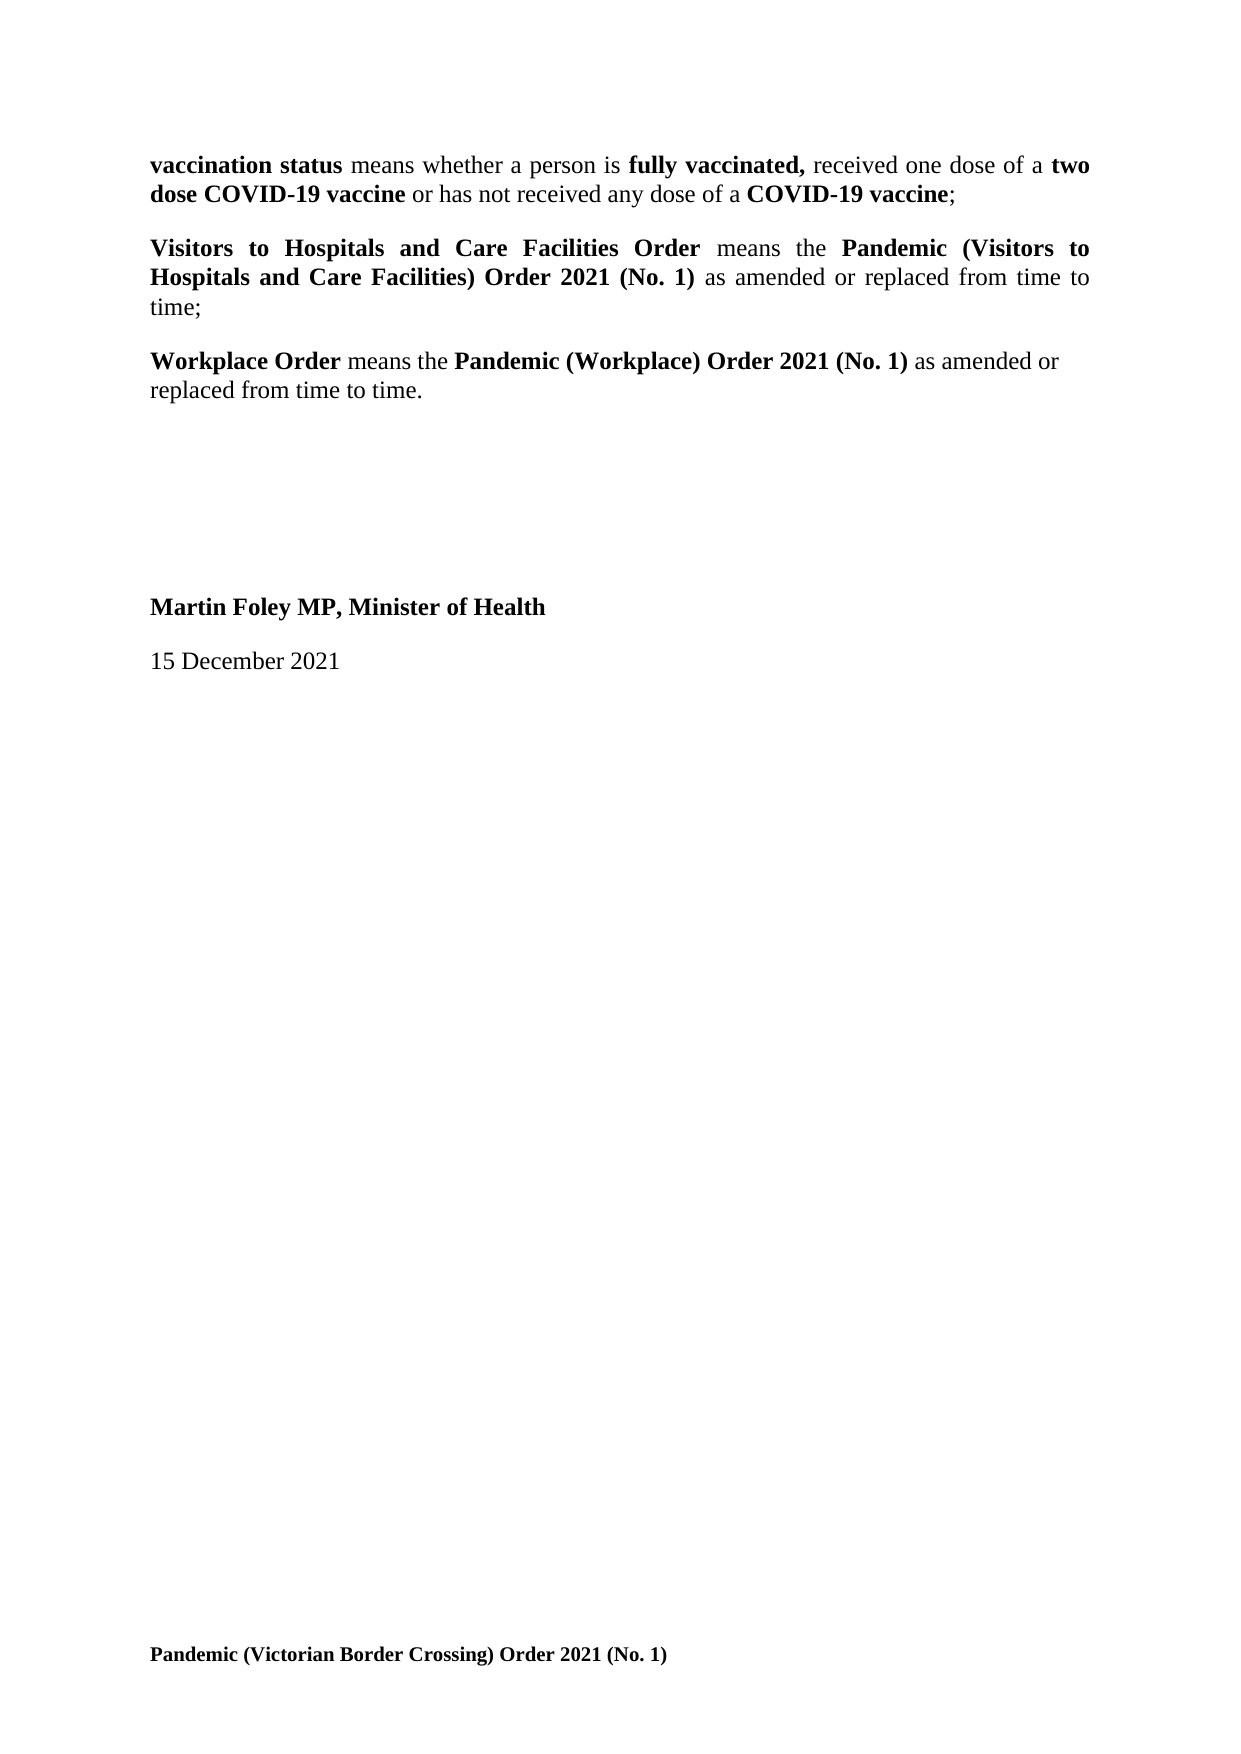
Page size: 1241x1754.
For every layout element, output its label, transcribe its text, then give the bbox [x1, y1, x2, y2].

subtitle vaccination status means whether a person is fully vaccinated, received one dose of a two dose COVID-19 vaccine or has not received any dose of a COVID-19 vaccine; [150, 150, 1090, 208]
subtitle Visitors to Hospitals and Care Facilities Order means the Pandemic (Visitors to Hospitals and Care Facilities) Order 2021 (No. 1) as amended or replaced from time to time; [150, 233, 1090, 321]
text Workplace Order means the Pandemic (Workplace) Order 2021 (No. 1) as amended or replaced from time to time. [150, 346, 1090, 404]
subtitle Martin Foley MP, Minister of Health [150, 592, 1090, 621]
text 15 December 2021 [150, 646, 1090, 675]
